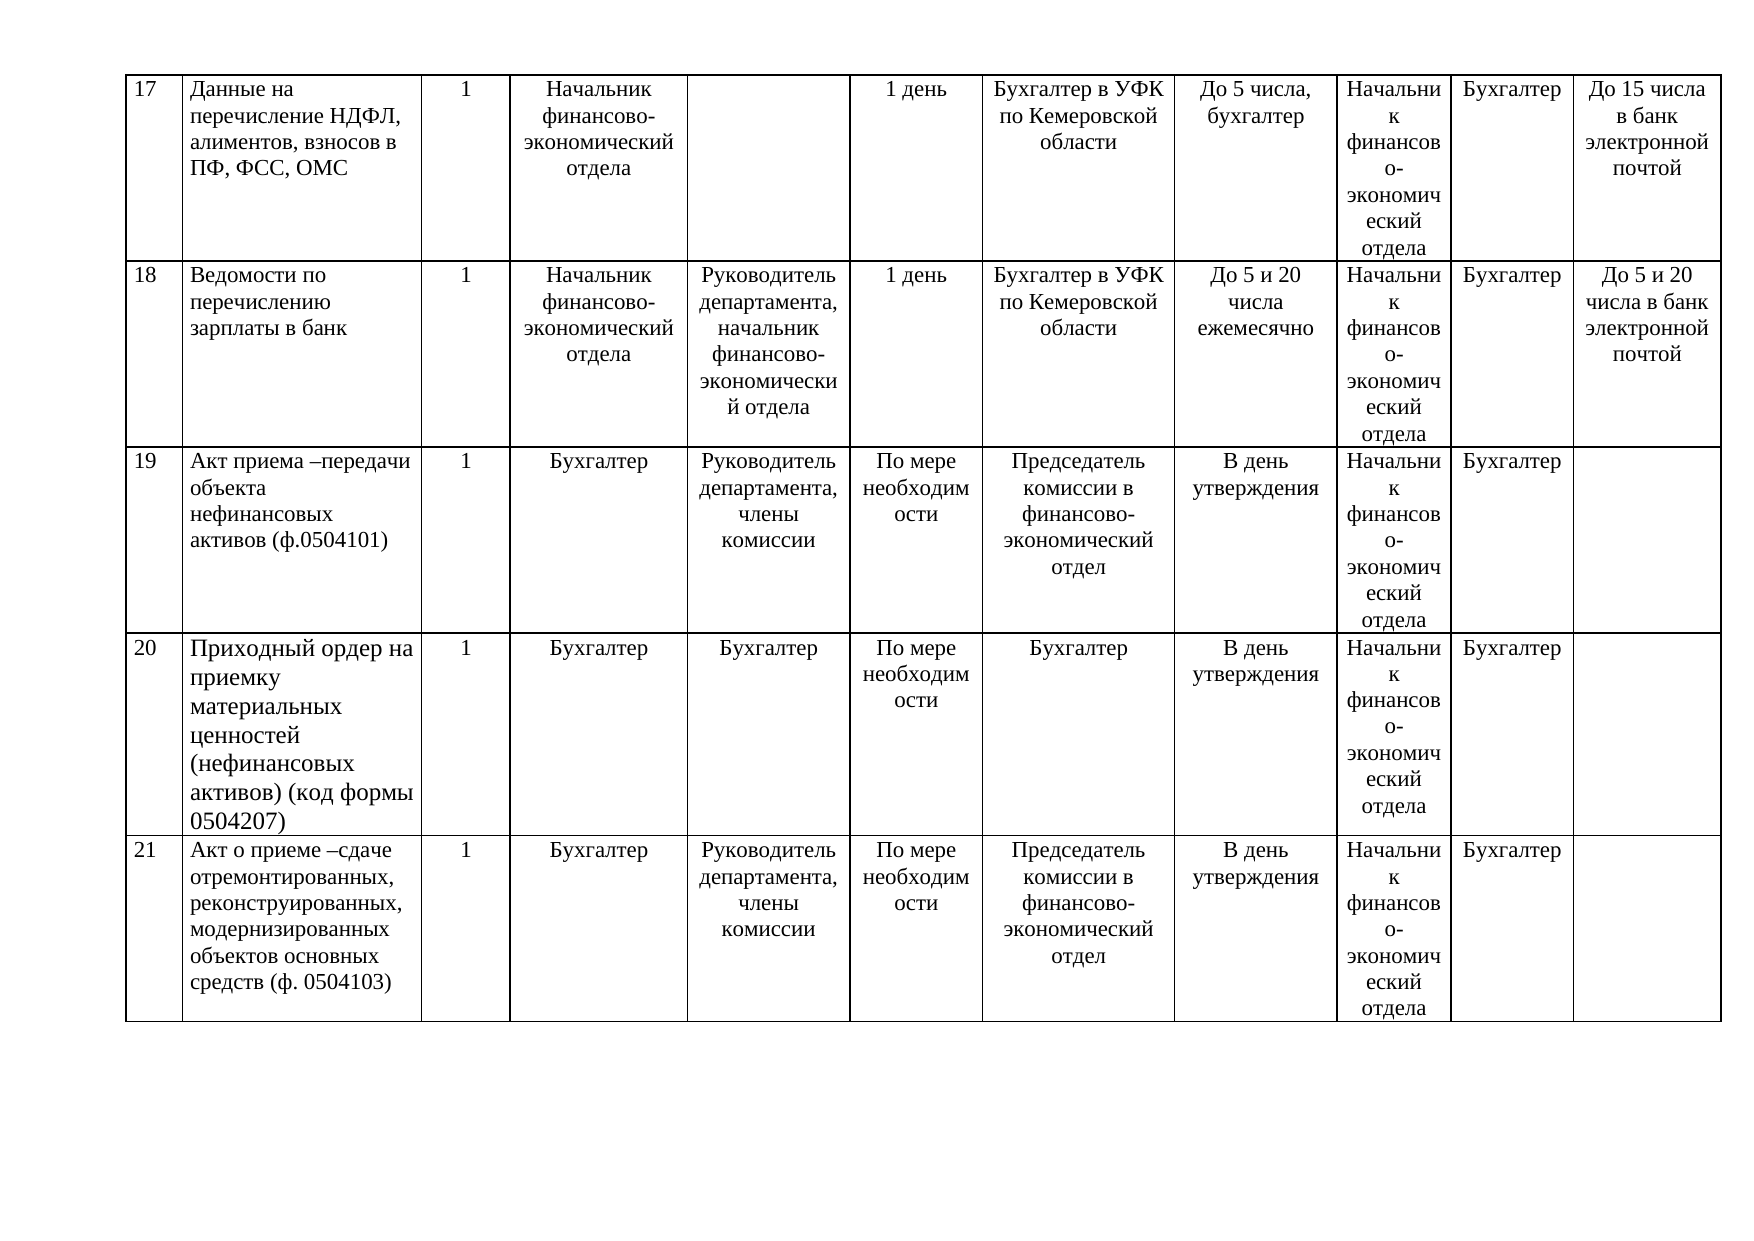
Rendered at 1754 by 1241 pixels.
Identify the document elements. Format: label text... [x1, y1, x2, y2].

table_cell До 5 и 20 числа ежемесячно [1175, 262, 1336, 446]
table_cell По мере необходимости [851, 634, 982, 835]
table_cell В день утверждения [1175, 634, 1336, 835]
table_cell До 5 числа, бухгалтер [1175, 76, 1336, 260]
table_cell Бухгалтер [688, 634, 849, 835]
table_cell Приходный ордер на приемку материальных ценностей (нефинансовых активов) (код формы 0504207) [183, 634, 421, 835]
table_cell [1574, 448, 1720, 632]
table_cell Начальник финансово-экономический отдела [1338, 634, 1450, 835]
table_cell Руководитель департамента, члены комиссии [688, 448, 849, 632]
table_cell Начальник финансово-экономический отдела [1338, 76, 1450, 260]
table_cell 18 [127, 262, 182, 446]
table_cell Председатель комиссии в финансово-экономический отдел [983, 448, 1174, 632]
table_cell 1 день [851, 76, 982, 260]
table_cell Данные на перечисление НДФЛ, алиментов, взносов в ПФ, ФСС, ОМС [183, 76, 421, 260]
table_cell 17 [127, 76, 182, 260]
table_cell Бухгалтер [1452, 448, 1573, 632]
table_cell 1 [422, 634, 509, 835]
table_cell Акт о приеме –сдаче отремонтированных, реконструированных, модернизированных объектов основных средств (ф. 0504103) [183, 836, 421, 1021]
table_cell Начальник финансово-экономический отдела [1338, 448, 1450, 632]
table_cell Руководитель департамента, начальник финансово-экономический отдела [688, 262, 849, 446]
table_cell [851, 836, 982, 1021]
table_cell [1338, 836, 1450, 1021]
table_cell 1 [422, 448, 509, 632]
table_cell [1574, 634, 1720, 835]
table_cell 19 [127, 448, 182, 632]
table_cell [983, 836, 1174, 1021]
table_cell Бухгалтер [1452, 76, 1573, 260]
table_cell Бухгалтер [983, 634, 1174, 835]
table_cell Начальник финансово-экономический отдела [1338, 262, 1450, 446]
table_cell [688, 836, 849, 1021]
table_cell В день утверждения [1175, 448, 1336, 632]
table_cell Бухгалтер в УФК по Кемеровской области [983, 262, 1174, 446]
table_cell [1574, 836, 1720, 1021]
table_cell [688, 76, 849, 260]
table_cell 20 [127, 634, 182, 835]
table_cell Бухгалтер [1452, 634, 1573, 835]
table_cell Бухгалтер [511, 448, 687, 632]
table_cell Бухгалтер [511, 836, 687, 1021]
table_cell Бухгалтер в УФК по Кемеровской области [983, 76, 1174, 260]
table_cell 1 день [851, 262, 982, 446]
table_cell До 5 и 20 числа в банк электронной почтой [1574, 262, 1720, 446]
table_cell Бухгалтер [1452, 836, 1573, 1021]
table_cell Ведомости по перечислению зарплаты в банк [183, 262, 421, 446]
table_cell 1 [422, 262, 509, 446]
table_cell Бухгалтер [511, 634, 687, 835]
table_cell 21 [127, 836, 182, 1021]
table_cell Начальник финансово-экономический отдела [511, 262, 687, 446]
table_cell По мере необходимости [851, 448, 982, 632]
table_cell Бухгалтер [1452, 262, 1573, 446]
table_cell 1 [422, 76, 509, 260]
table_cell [511, 76, 687, 260]
table_cell До 15 числа в банк электронной почтой [1574, 76, 1720, 260]
table_cell 1 [422, 836, 509, 1021]
table_cell В день утверждения [1175, 836, 1336, 1021]
table_cell Акт приема –передачи объекта нефинансовых активов (ф.0504101) [183, 448, 421, 632]
